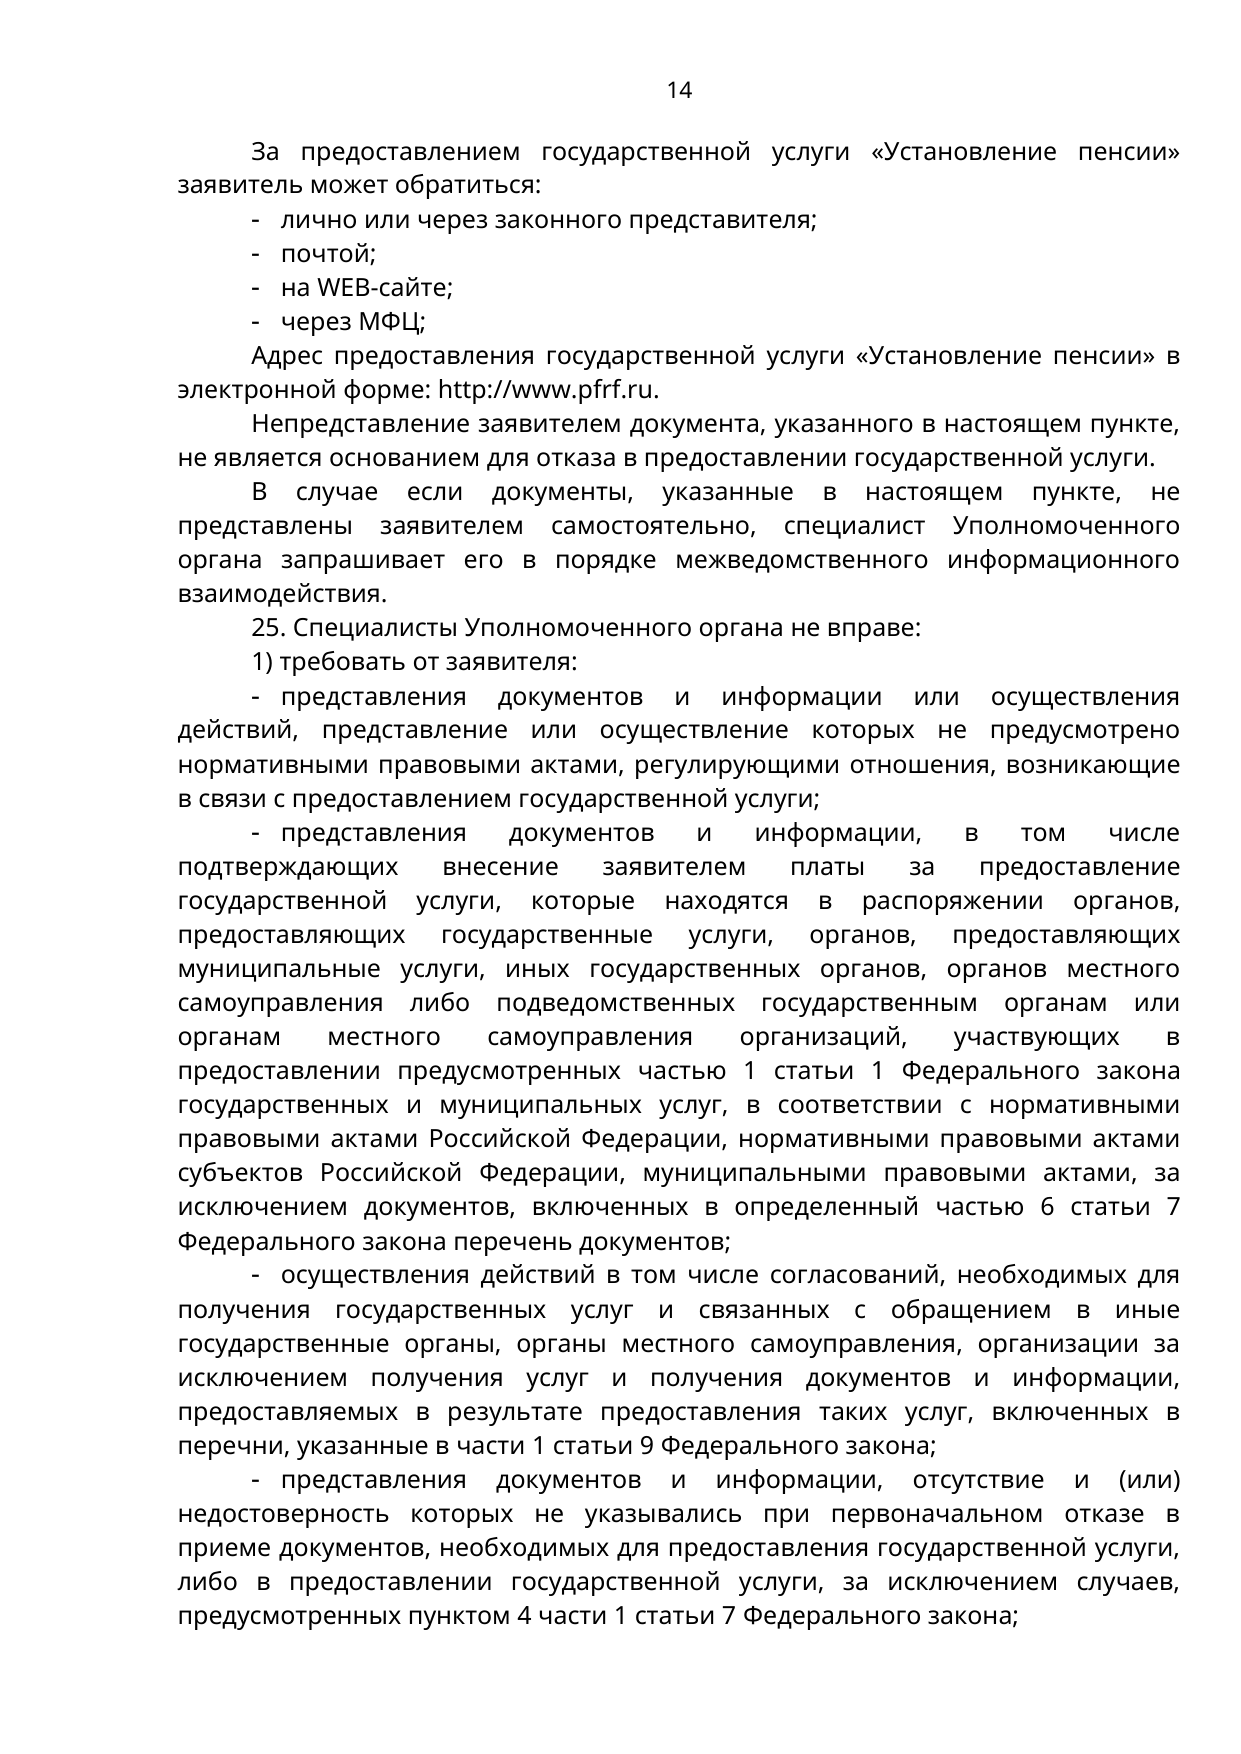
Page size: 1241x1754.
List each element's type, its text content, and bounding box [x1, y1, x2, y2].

list представления документов и информации или осуществления действий, представление или осуществление которых не предусмотрено нормативными правовыми актами, регулирующими отношения, возникающие в связи с предоставлением государственной услуги; [177, 678, 1181, 814]
list на WEB-сайте; [177, 269, 1181, 303]
list осуществления действий в том числе согласований, необходимых для получения государственных услуг и связанных с обращением в иные государственные органы, органы местного самоуправления, организации за исключением получения услуг и получения документов и информации, предоставляемых в результате предоставления таких услуг, включенных в перечни, указанные в части 1 статьи 9 Федерального закона; [177, 1257, 1181, 1462]
text 1) требовать от заявителя: [177, 644, 1181, 678]
text 25. Специалисты Уполномоченного органа не вправе: [177, 610, 1181, 644]
list через МФЦ; [177, 303, 1181, 337]
text За предоставлением государственной услуги «Установление пенсии» заявитель может обратиться: [177, 133, 1181, 201]
list почтой; [177, 235, 1181, 269]
list представления документов и информации, в том числе подтверждающих внесение заявителем платы за предоставление государственной услуги, которые находятся в распоряжении органов, предоставляющих государственные услуги, органов, предоставляющих муниципальные услуги, иных государственных органов, органов местного самоуправления либо подведомственных государственным органам или органам местного самоуправления организаций, участвующих в предоставлении предусмотренных частью 1 статьи 1 Федерального закона государственных и муниципальных услуг, в соответствии с нормативными правовыми актами Российской Федерации, нормативными правовыми актами субъектов Российской Федерации, муниципальными правовыми актами, за исключением документов, включенных в определенный частью 6 статьи 7 Федерального закона перечень документов; [177, 814, 1181, 1257]
list лично или через законного представителя; [177, 201, 1181, 235]
list представления документов и информации, отсутствие и (или) недостоверность которых не указывались при первоначальном отказе в приеме документов, необходимых для предоставления государственной услуги, либо в предоставлении государственной услуги, за исключением случаев, предусмотренных пунктом 4 части 1 статьи 7 Федерального закона; [177, 1462, 1181, 1632]
text Адрес предоставления государственной услуги «Установление пенсии» в электронной форме: http://www.pfrf.ru. [177, 337, 1181, 406]
text Непредставление заявителем документа, указанного в настоящем пункте, не является основанием для отказа в предоставлении государственной услуги. [177, 406, 1181, 474]
text В случае если документы, указанные в настоящем пункте, не представлены заявителем самостоятельно, специалист Уполномоченного органа запрашивает его в порядке межведомственного информационного взаимодействия. [177, 474, 1181, 610]
